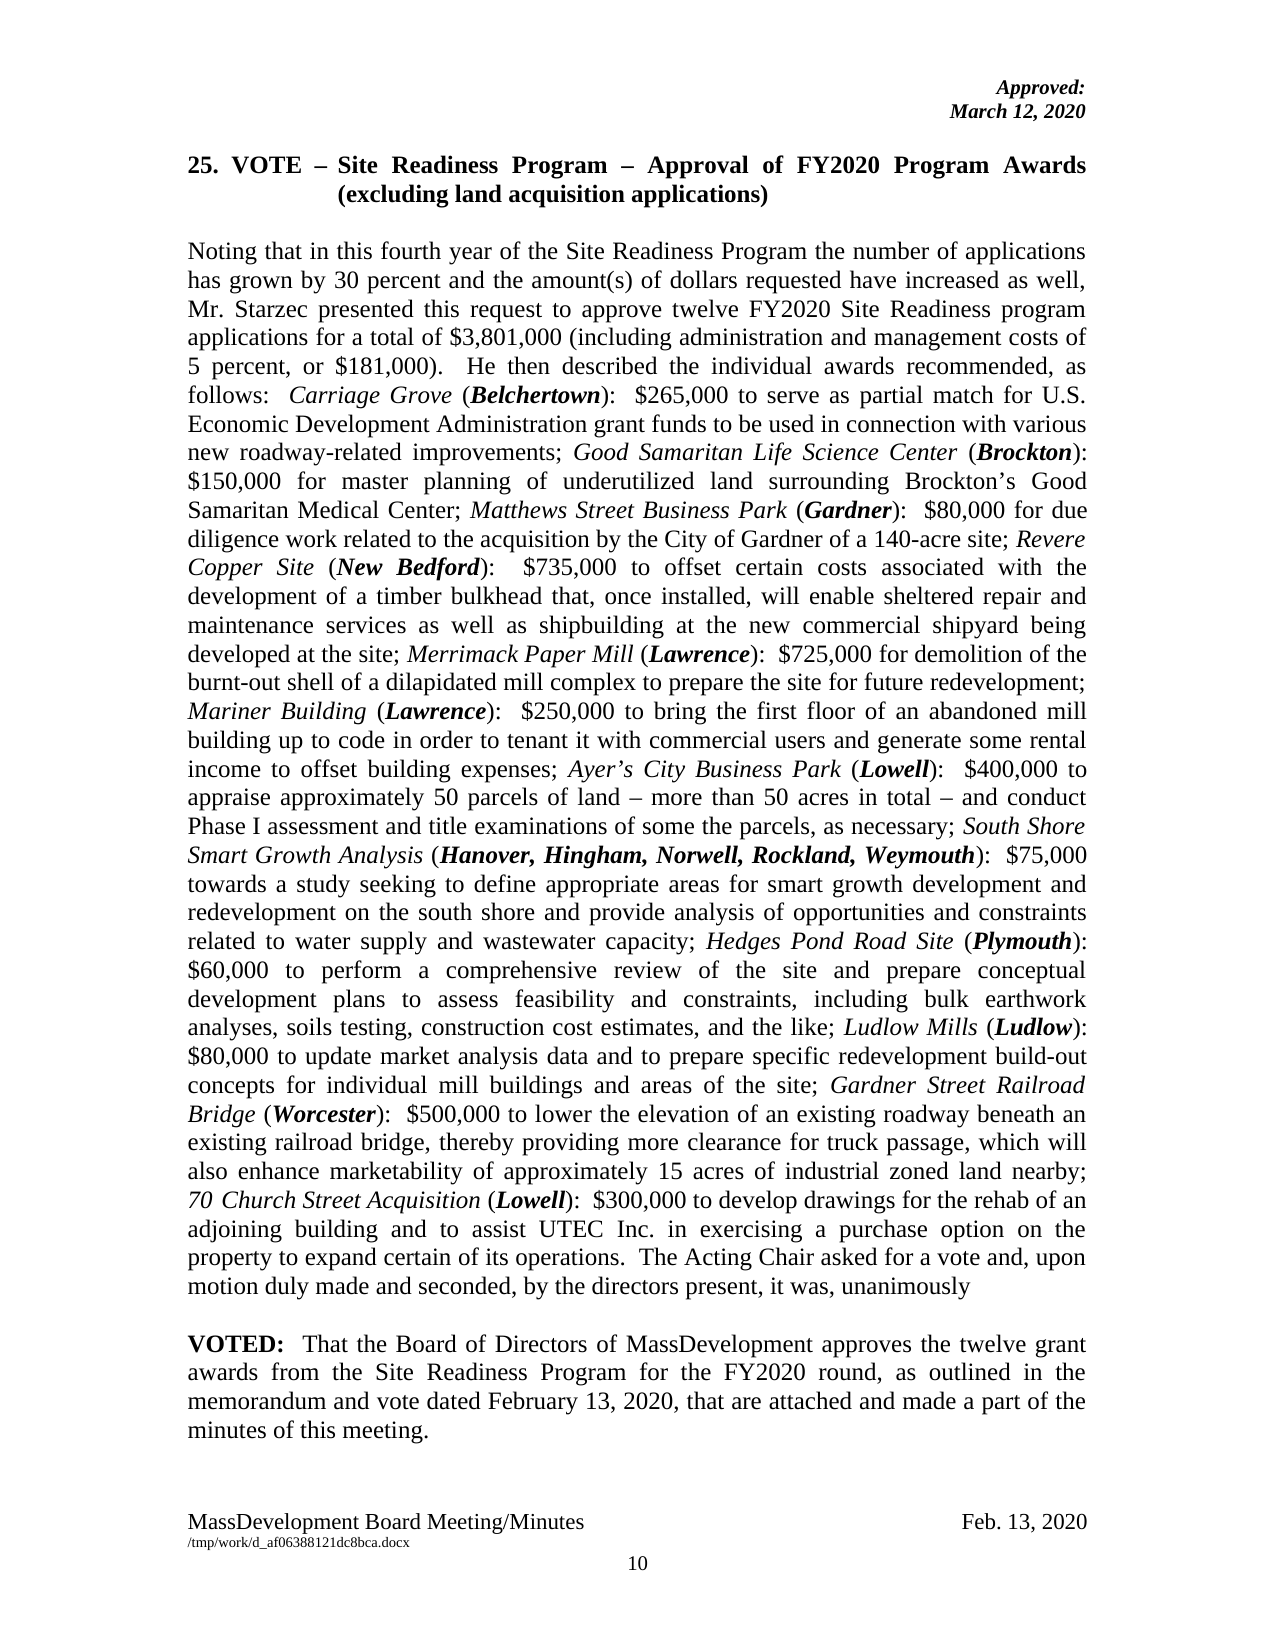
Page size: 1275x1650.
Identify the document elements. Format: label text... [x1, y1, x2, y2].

text VOTED: That the Board of Directors of MassDevelopment approves the twelve grant awards from the Site Readiness Program for the FY2020 round, as outlined in the memorandum and vote dated February 13, 2020, that are attached and made a part of the minutes of this meeting. [187, 1329, 1087, 1444]
text 25. VOTE – Site Readiness Program – Approval of FY2020 Program Awards (excluding land acquisition applications) [187, 150, 1087, 207]
text Noting that in this fourth year of the Site Readiness Program the number of applications has grown by 30 percent and the amount(s) of dollars requested have increased as well, Mr. Starzec presented this request to approve twelve FY2020 Site Readiness program applications for a total of $3,801,000 (including administration and management costs of 5 percent, or $181,000). He then described the individual awards recommended, as follows: Carriage Grove (Belchertown): $265,000 to serve as partial match for U.S. Economic Development Administration grant funds to be used in connection with various new roadway-related improvements; Good Samaritan Life Science Center (Brockton): $150,000 for master planning of underutilized land surrounding Brockton’s Good Samaritan Medical Center; Matthews Street Business Park (Gardner): $80,000 for due diligence work related to the acquisition by the City of Gardner of a 140-acre site; Revere Copper Site (New Bedford): $735,000 to offset certain costs associated with the development of a timber bulkhead that, once installed, will enable sheltered repair and maintenance services as well as shipbuilding at the new commercial shipyard being developed at the site; Merrimack Paper Mill (Lawrence): $725,000 for demolition of the burnt-out shell of a dilapidated mill complex to prepare the site for future redevelopment; Mariner Building (Lawrence): $250,000 to bring the first floor of an abandoned mill building up to code in order to tenant it with commercial users and generate some rental income to offset building expenses; Ayer’s City Business Park (Lowell): $400,000 to appraise approximately 50 parcels of land – more than 50 acres in total – and conduct Phase I assessment and title examinations of some the parcels, as necessary; South Shore Smart Growth Analysis (Hanover, Hingham, Norwell, Rockland, Weymouth): $75,000 towards a study seeking to define appropriate areas for smart growth development and redevelopment on the south shore and provide analysis of opportunities and constraints related to water supply and wastewater capacity; Hedges Pond Road Site (Plymouth): $60,000 to perform a comprehensive review of the site and prepare conceptual development plans to assess feasibility and constraints, including bulk earthwork analyses, soils testing, construction cost estimates, and the like; Ludlow Mills (Ludlow): $80,000 to update market analysis data and to prepare specific redevelopment build-out concepts for individual mill buildings and areas of the site; Gardner Street Railroad Bridge (Worcester): $500,000 to lower the elevation of an existing roadway beneath an existing railroad bridge, thereby providing more clearance for truck passage, which will also enhance marketability of approximately 15 acres of industrial zoned land nearby; 70 Church Street Acquisition (Lowell): $300,000 to develop drawings for the rehab of an adjoining building and to assist UTEC Inc. in exercising a purchase option on the property to expand certain of its operations. The Acting Chair asked for a vote and, upon motion duly made and seconded, by the directors present, it was, unanimously [187, 236, 1087, 1300]
